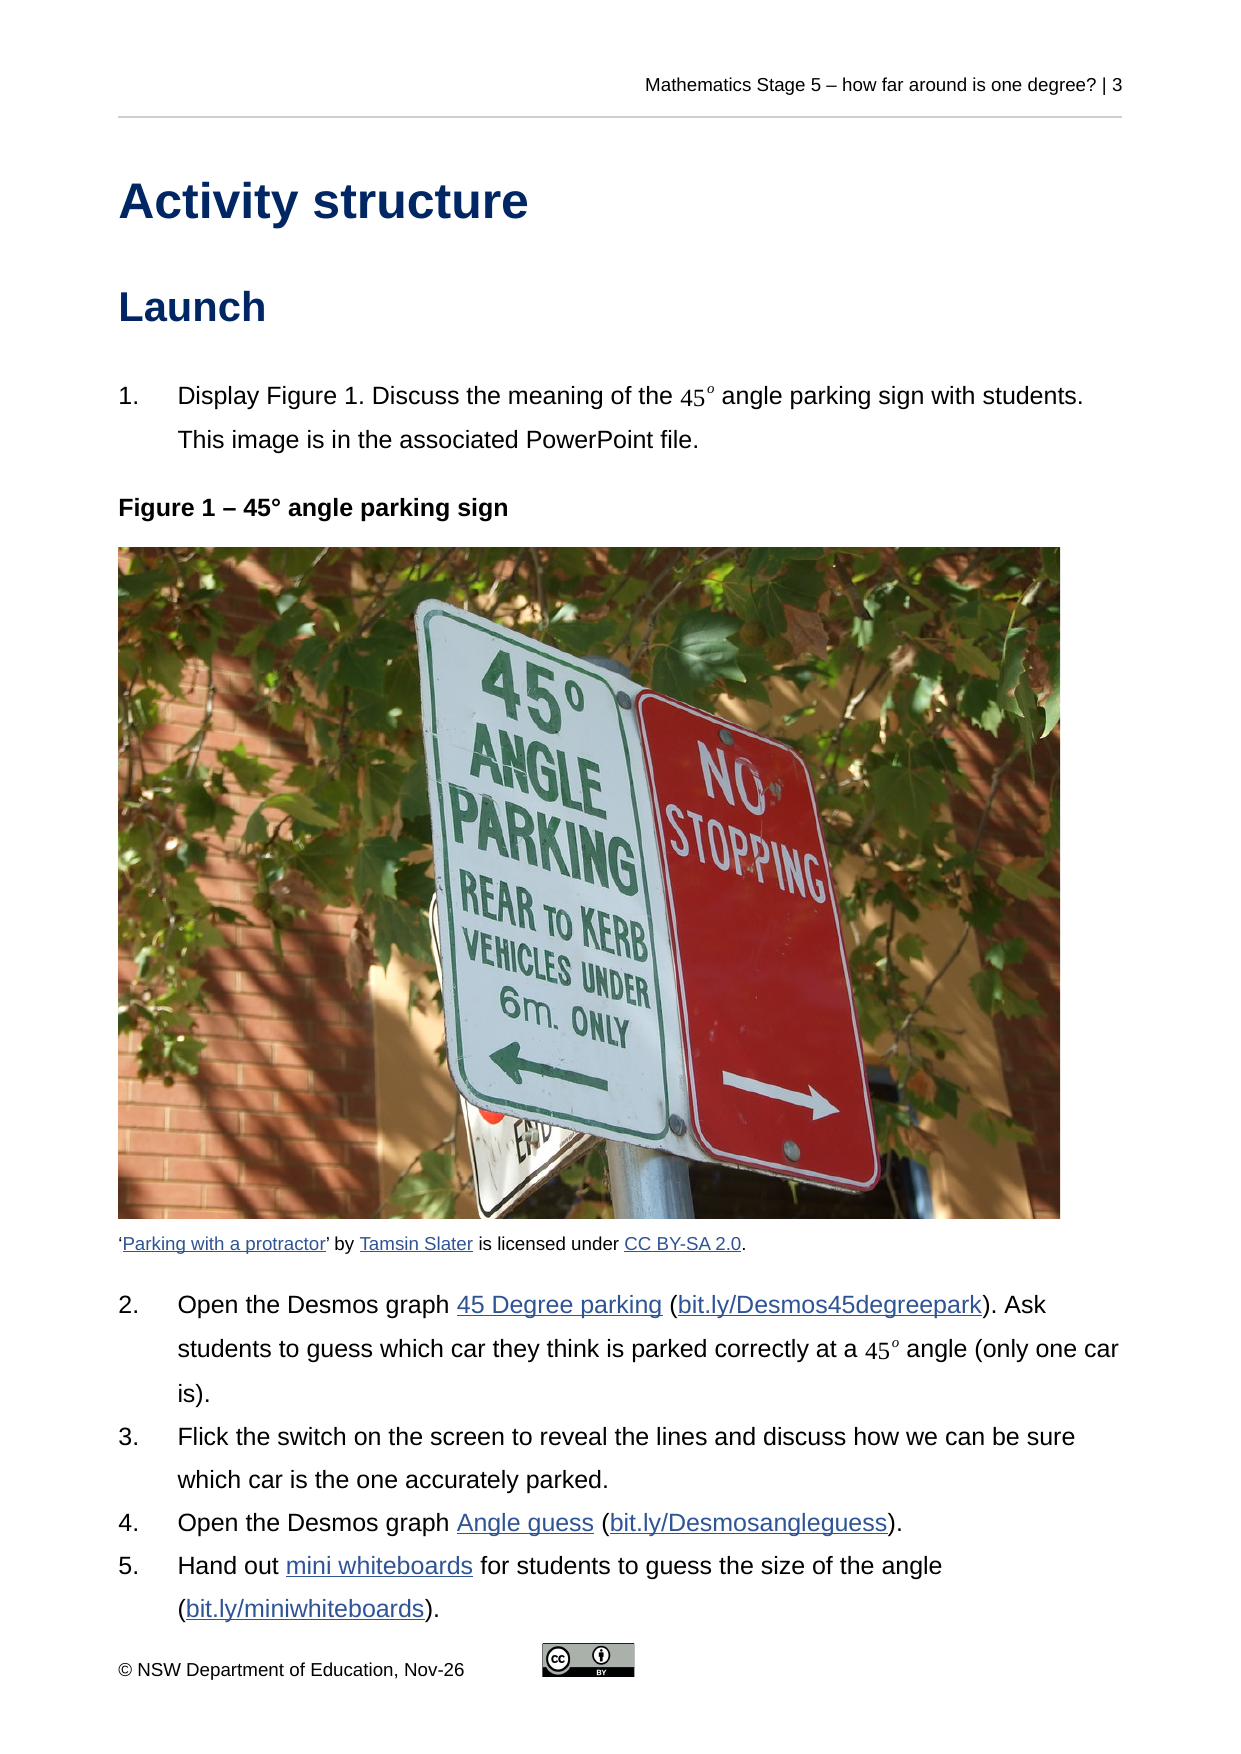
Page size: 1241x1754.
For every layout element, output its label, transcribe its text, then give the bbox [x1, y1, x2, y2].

list Open the Desmos graph 45 Degree parking (bit.ly/Desmos45degreepark). Ask students to guess which car they think is parked correctly at a angle (only one car is). [118, 1290, 1122, 1407]
list Hand out mini whiteboards for students to guess the size of the angle (bit.ly/miniwhiteboards). [118, 1551, 1122, 1623]
subtitle Launch [118, 283, 1122, 331]
picture [542, 1643, 635, 1677]
text Figure 1 – 45° angle parking sign [118, 493, 1122, 522]
text ‘Parking with a protractor’ by Tamsin Slater is licensed under CC BY-SA 2.0. [118, 1233, 1122, 1254]
list Flick the switch on the screen to reveal the lines and discuss how we can be sure which car is the one accurately parked. [118, 1422, 1122, 1493]
list Display Figure 1. Discuss the meaning of the angle parking sign with students. This image is in the associated PowerPoint file. [118, 380, 1122, 454]
list Open the Desmos graph Angle guess (bit.ly/Desmosangleguess). [118, 1508, 1122, 1537]
subtitle Activity structure [118, 172, 1122, 229]
picture [118, 547, 1061, 1219]
